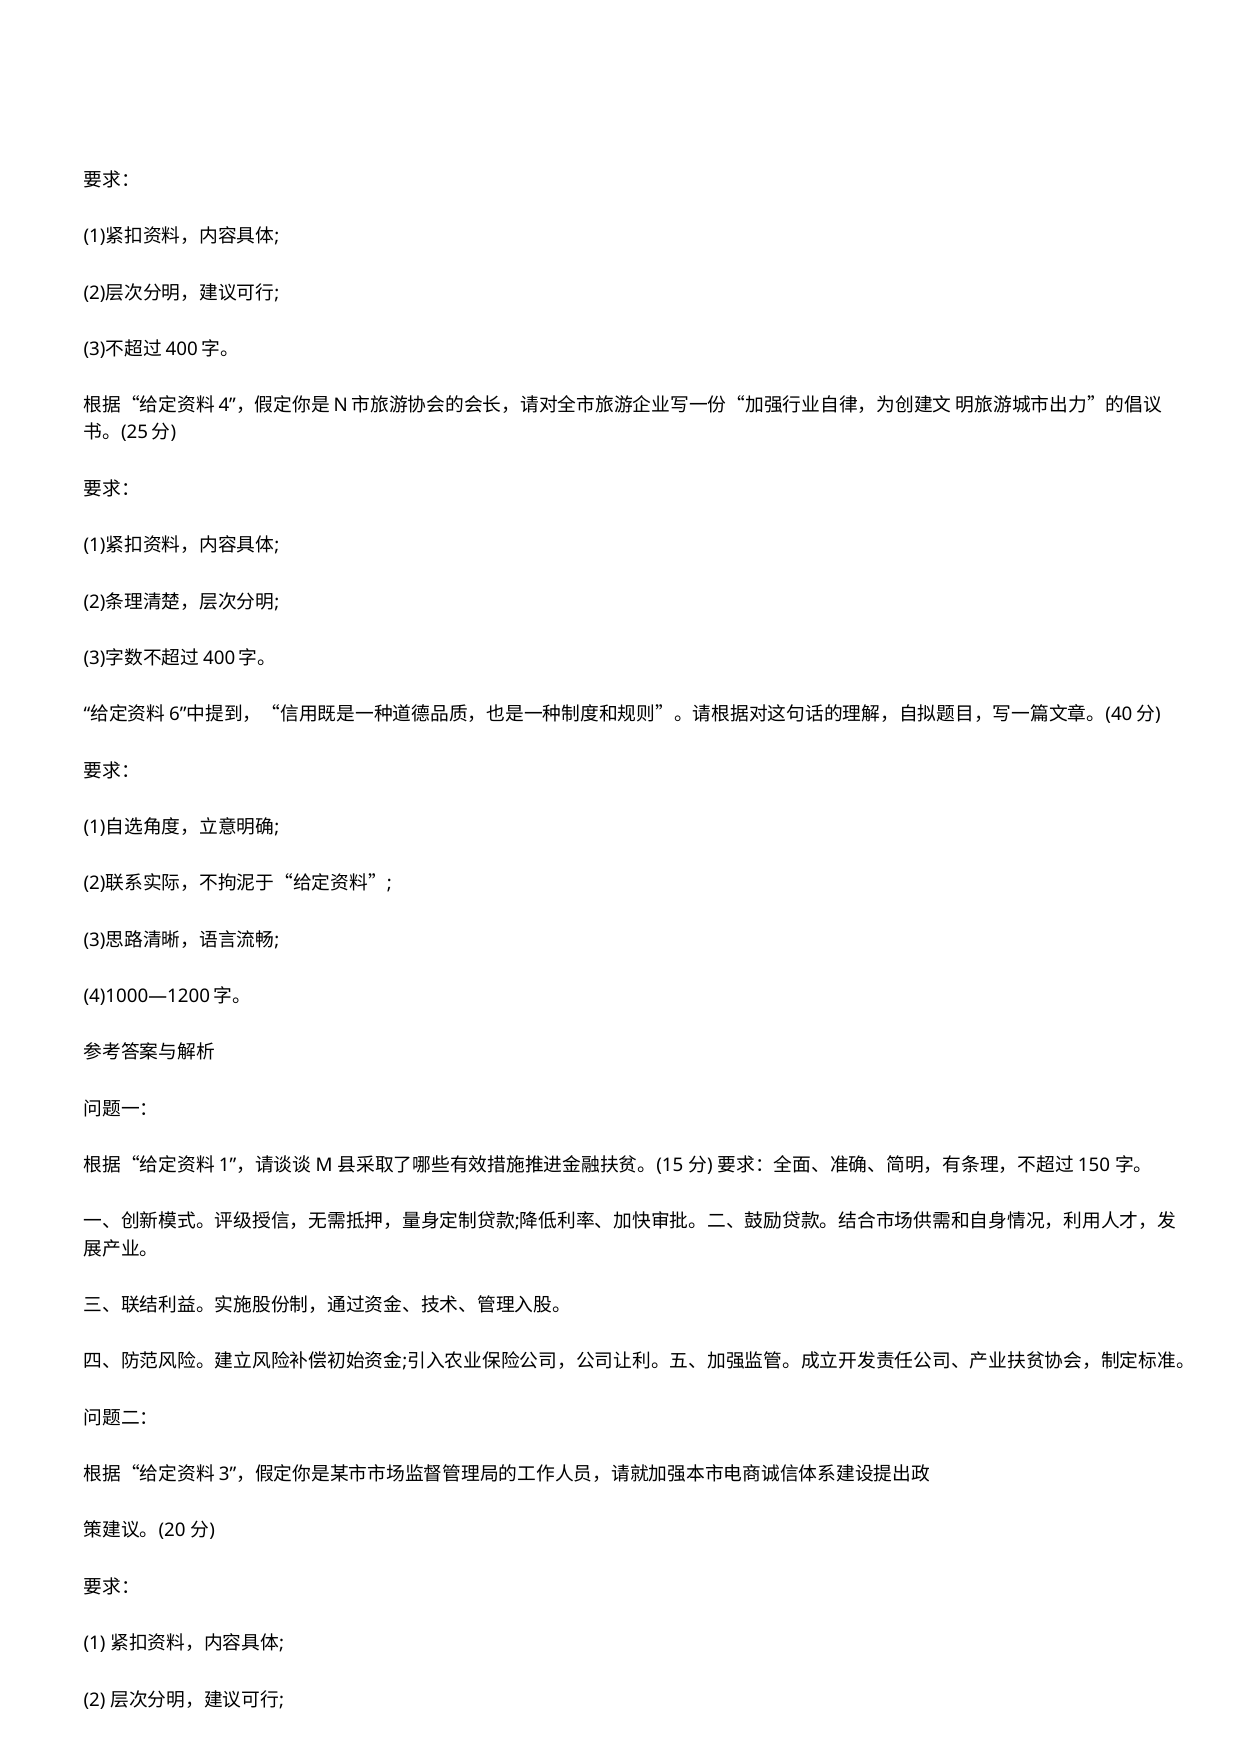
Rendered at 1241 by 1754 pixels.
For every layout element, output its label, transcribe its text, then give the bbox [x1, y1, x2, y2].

text (1)紧扣资料，内容具体; [83, 221, 1178, 248]
text 根据“给定资料4”，假定你是N市旅游协会的会长，请对全市旅游企业写一份“加强行业自律，为创建文 明旅游城市出力”的倡议书。(25分) [83, 390, 1178, 444]
text (2)层次分明，建议可行; [83, 277, 1178, 304]
text 三、联结利益。实施股份制，通过资金、技术、管理入股。 [83, 1290, 1178, 1317]
text (4)1000—1200字。 [83, 981, 1178, 1008]
text 要求： [83, 473, 1178, 501]
text 策建议。(20 分) [83, 1515, 1178, 1542]
text 要求： [83, 164, 1178, 192]
text 四、防范风险。建立风险补偿初始资金;引入农业保险公司，公司让利。五、加强监管。成立开发责任公司、产业扶贫协会，制定标准。 [83, 1346, 1178, 1373]
text “给定资料6”中提到，“信用既是一种道德品质，也是一种制度和规则”。请根据对这句话的理解，自拟题目，写一篇文章。(40分) [83, 699, 1178, 726]
text 根据“给定资料 3”，假定你是某市市场监督管理局的工作人员，请就加强本市电商诚信体系建设提出政 [83, 1459, 1178, 1486]
text (3)思路清晰，语言流畅; [83, 924, 1178, 952]
text 问题二： [83, 1402, 1178, 1429]
text 参考答案与解析 [83, 1037, 1178, 1064]
text (3)字数不超过400字。 [83, 643, 1178, 670]
text 要求： [83, 755, 1178, 782]
text 根据“给定资料 1”，请谈谈 M 县采取了哪些有效措施推进金融扶贫。(15 分) 要求：全面、准确、简明，有条理，不超过 150 字。 [83, 1150, 1178, 1177]
text (1)自选角度，立意明确; [83, 812, 1178, 839]
text 要求： [83, 1571, 1178, 1599]
text 问题一： [83, 1093, 1178, 1121]
text 一、创新模式。评级授信，无需抵押，量身定制贷款;降低利率、加快审批。二、鼓励贷款。结合市场供需和自身情况，利用人才，发展产业。 [83, 1206, 1178, 1261]
text (2)条理清楚，层次分明; [83, 586, 1178, 613]
text (1) 紧扣资料，内容具体; [83, 1628, 1178, 1655]
text (2) 层次分明，建议可行; [83, 1684, 1178, 1711]
text (3)不超过400字。 [83, 334, 1178, 361]
text (1)紧扣资料，内容具体; [83, 530, 1178, 557]
text (2)联系实际，不拘泥于“给定资料”; [83, 868, 1178, 895]
